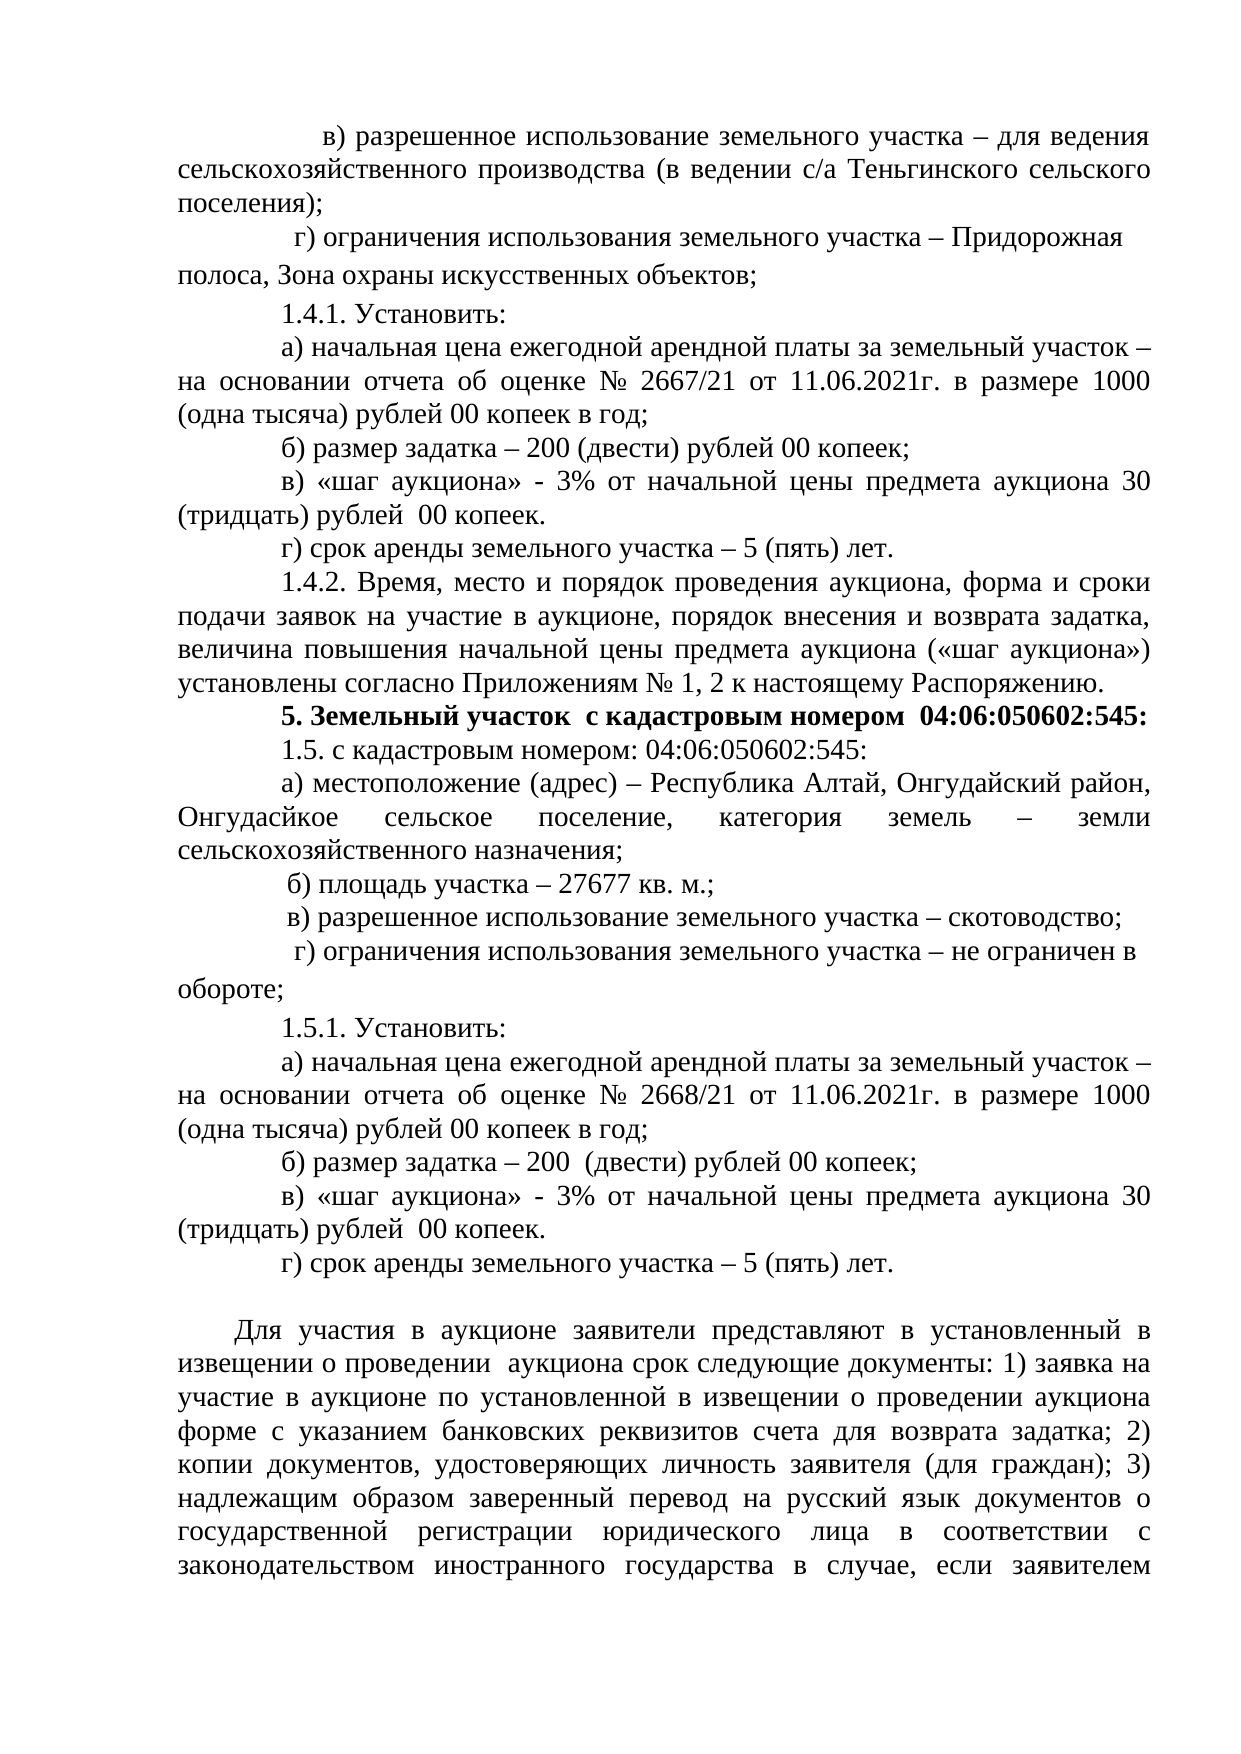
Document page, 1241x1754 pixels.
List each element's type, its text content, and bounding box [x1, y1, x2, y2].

text г) ограничения использования земельного участка – не ограничен в обороте; [177, 933, 1152, 1005]
text в) разрешенное использование земельного участка – скотоводство; [177, 899, 1152, 933]
text в) разрешенное использование земельного участка – для ведения сельскохозяйственного производства (в ведении с/а Теньгинского сельского поселения); [177, 118, 1152, 219]
text 1.5.1. Установить: [177, 1010, 1152, 1044]
text в) «шаг аукциона» - 3% от начальной цены предмета аукциона 30 (тридцать) рублей 00 копеек. [177, 1178, 1152, 1245]
text в) «шаг аукциона» - 3% от начальной цены предмета аукциона 30 (тридцать) рублей 00 копеек. [177, 463, 1152, 531]
text а) местоположение (адрес) – Республика Алтай, Онгудайский район, Онгудасйкое сельское поселение, категория земель – земли сельскохозяйственного назначения; [177, 765, 1152, 866]
text 1.4.1. Установить: [177, 296, 1152, 329]
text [177, 1312, 1152, 1580]
text 1.4.2. Время, место и порядок проведения аукциона, форма и сроки подачи заявок на участие в аукционе, порядок внесения и возврата задатка, величина повышения начальной цены предмета аукциона («шаг аукциона») установлены согласно Приложениям № 1, 2 к настоящему Распоряжению. [177, 564, 1152, 698]
text 1.5. с кадастровым номером: 04:06:050602:545: [177, 732, 1152, 765]
text г) срок аренды земельного участка – 5 (пять) лет. [177, 531, 1152, 564]
text б) площадь участка – 27677 кв. м.; [177, 866, 1152, 899]
text а) начальная цена ежегодной арендной платы за земельный участок – на основании отчета об оценке № 2667/21 от 11.06.2021г. в размере 1000 (одна тысяча) рублей 00 копеек в год; [177, 329, 1152, 430]
text 5. Земельный участок с кадастровым номером 04:06:050602:545: [177, 698, 1152, 732]
text г) срок аренды земельного участка – 5 (пять) лет. [177, 1245, 1152, 1278]
text а) начальная цена ежегодной арендной платы за земельный участок – на основании отчета об оценке № 2668/21 от 11.06.2021г. в размере 1000 (одна тысяча) рублей 00 копеек в год; [177, 1044, 1152, 1144]
text б) размер задатка – 200 (двести) рублей 00 копеек; [177, 430, 1152, 463]
text г) ограничения использования земельного участка – Придорожная полоса, Зона охраны искусственных объектов; [177, 219, 1152, 291]
text б) размер задатка – 200 (двести) рублей 00 копеек; [177, 1144, 1152, 1178]
